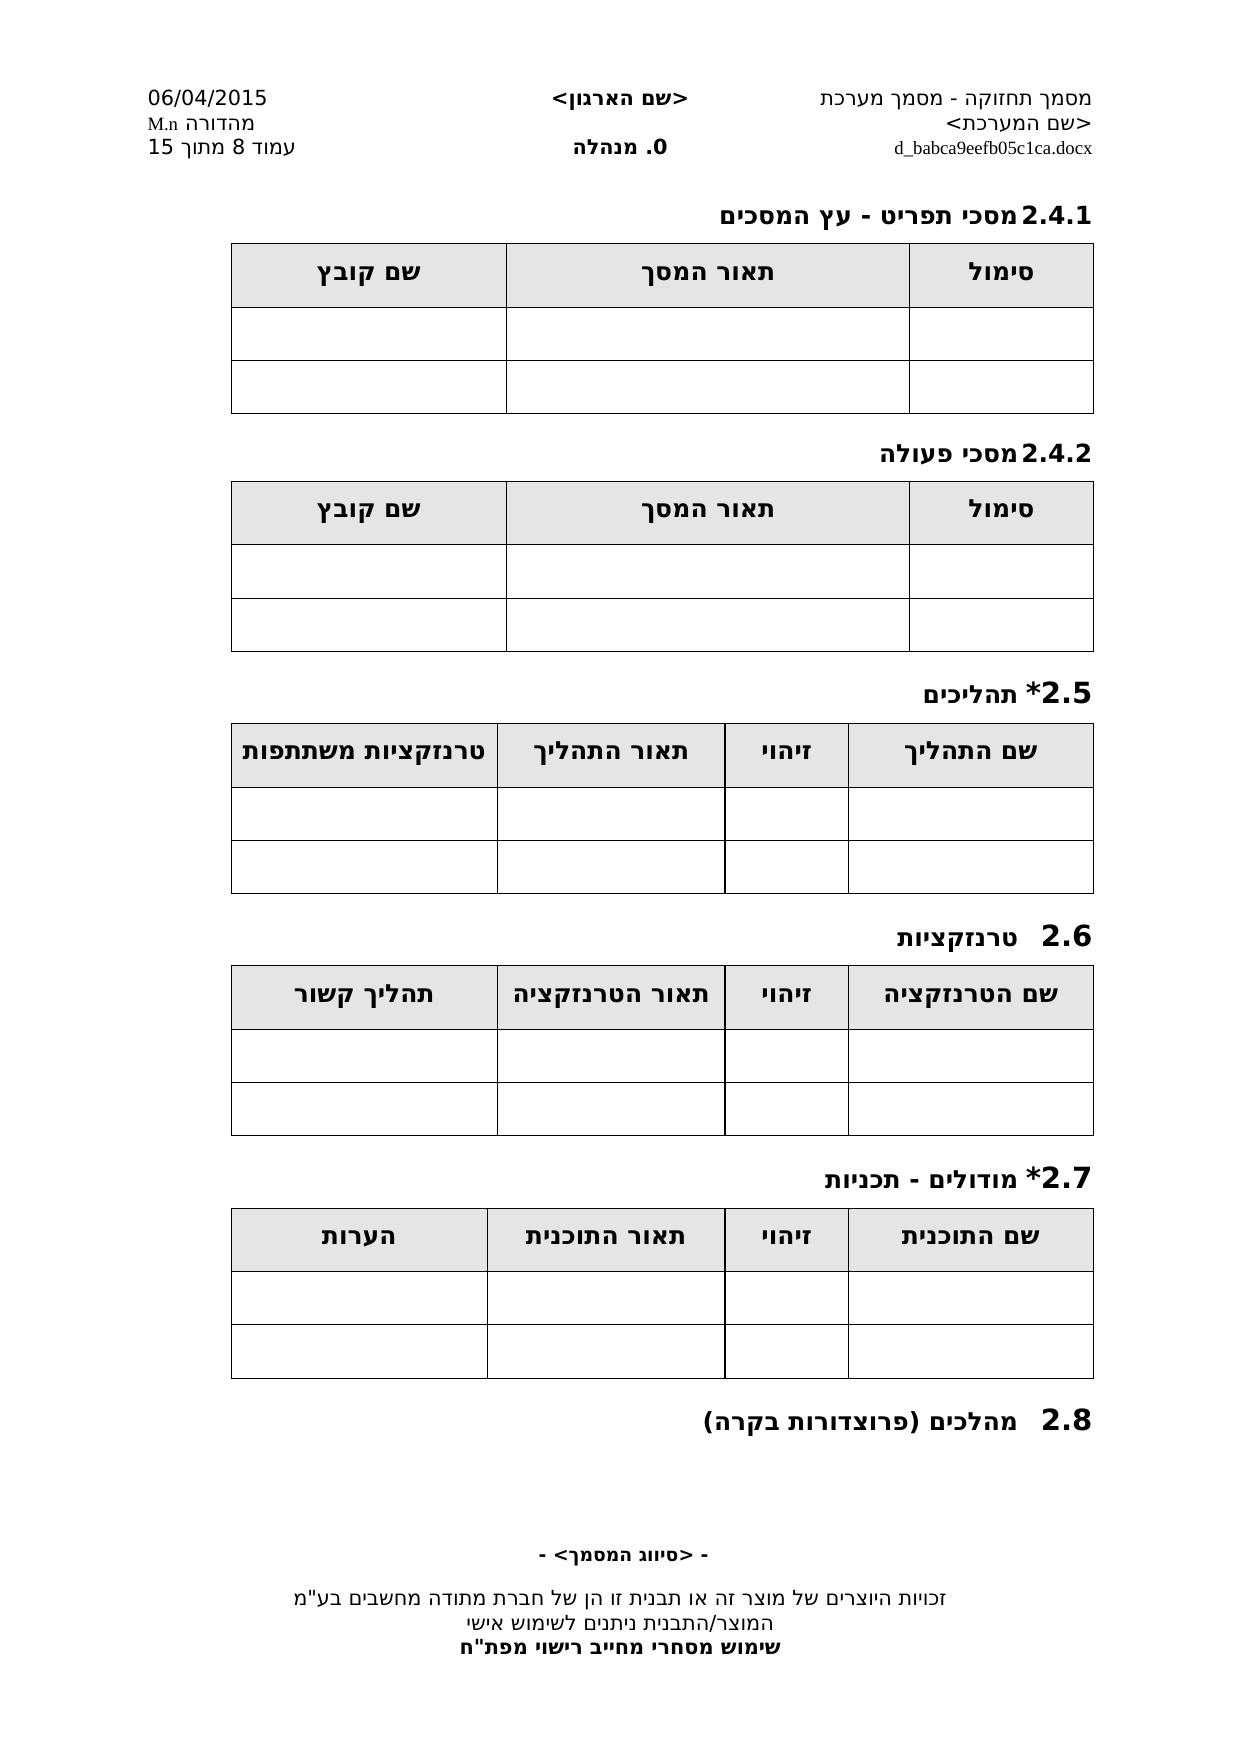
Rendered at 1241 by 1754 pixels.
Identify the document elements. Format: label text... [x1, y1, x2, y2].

table_header שם התהליך [849, 724, 1093, 787]
table_cell [232, 308, 506, 360]
table_cell [849, 841, 1093, 893]
subtitle 2.5* תהליכים [148, 677, 1092, 711]
table_header תאור המסך [507, 482, 909, 544]
table_cell [910, 361, 1093, 413]
table_cell [232, 788, 497, 840]
table_header סימול [910, 482, 1093, 544]
table_cell [507, 599, 909, 651]
table_cell [498, 1083, 724, 1135]
subtitle 2.4.2 מסכי פעולה [148, 439, 1092, 468]
table_cell [507, 545, 909, 597]
table_header סימול [910, 244, 1093, 307]
table_header זיהוי [726, 1209, 848, 1271]
table_header זיהוי [726, 724, 848, 787]
table_header תאור התוכנית [488, 1209, 724, 1271]
table_cell [232, 1083, 497, 1135]
table_cell [507, 361, 909, 413]
table_cell [232, 599, 506, 651]
table_cell [849, 1030, 1093, 1082]
table_cell [507, 308, 909, 360]
table_cell [726, 1272, 848, 1324]
subtitle 2.4.1 מסכי תפריט - עץ המסכים [148, 202, 1092, 231]
table_cell [232, 1272, 487, 1324]
subtitle 2.7* מודולים - תכניות [148, 1161, 1092, 1195]
table_cell [849, 1272, 1093, 1324]
table_cell [232, 1325, 487, 1377]
table_cell [726, 788, 848, 840]
table_cell [232, 1030, 497, 1082]
table_header שם הטרנזקציה [849, 966, 1093, 1029]
table_cell [488, 1272, 724, 1324]
table_header טרנזקציות משתתפות [232, 724, 497, 787]
table_cell [726, 1325, 848, 1377]
table_cell [726, 841, 848, 893]
table_cell [232, 361, 506, 413]
table_header תהליך קשור [232, 966, 497, 1029]
table_header תאור התהליך [498, 724, 724, 787]
table_cell [498, 788, 724, 840]
table_header שם קובץ [232, 244, 506, 307]
table_header זיהוי [726, 966, 848, 1029]
table_header הערות [232, 1209, 487, 1271]
table_cell [232, 545, 506, 597]
table_cell [726, 1083, 848, 1135]
table_cell [488, 1325, 724, 1377]
table_cell [910, 599, 1093, 651]
table_cell [498, 1030, 724, 1082]
subtitle 2.6 טרנזקציות [148, 919, 1092, 953]
table_cell [849, 1325, 1093, 1377]
table_header שם קובץ [232, 482, 506, 544]
table_header תאור המסך [507, 244, 909, 307]
table_cell [726, 1030, 848, 1082]
table_cell [232, 841, 497, 893]
table_header תאור הטרנזקציה [498, 966, 724, 1029]
table_cell [910, 308, 1093, 360]
table_cell [498, 841, 724, 893]
table_cell [849, 788, 1093, 840]
table_cell [849, 1083, 1093, 1135]
table_header שם התוכנית [849, 1209, 1093, 1271]
table_cell [910, 545, 1093, 597]
subtitle 2.8 מהלכים (פרוצדורות בקרה) [148, 1403, 1092, 1437]
